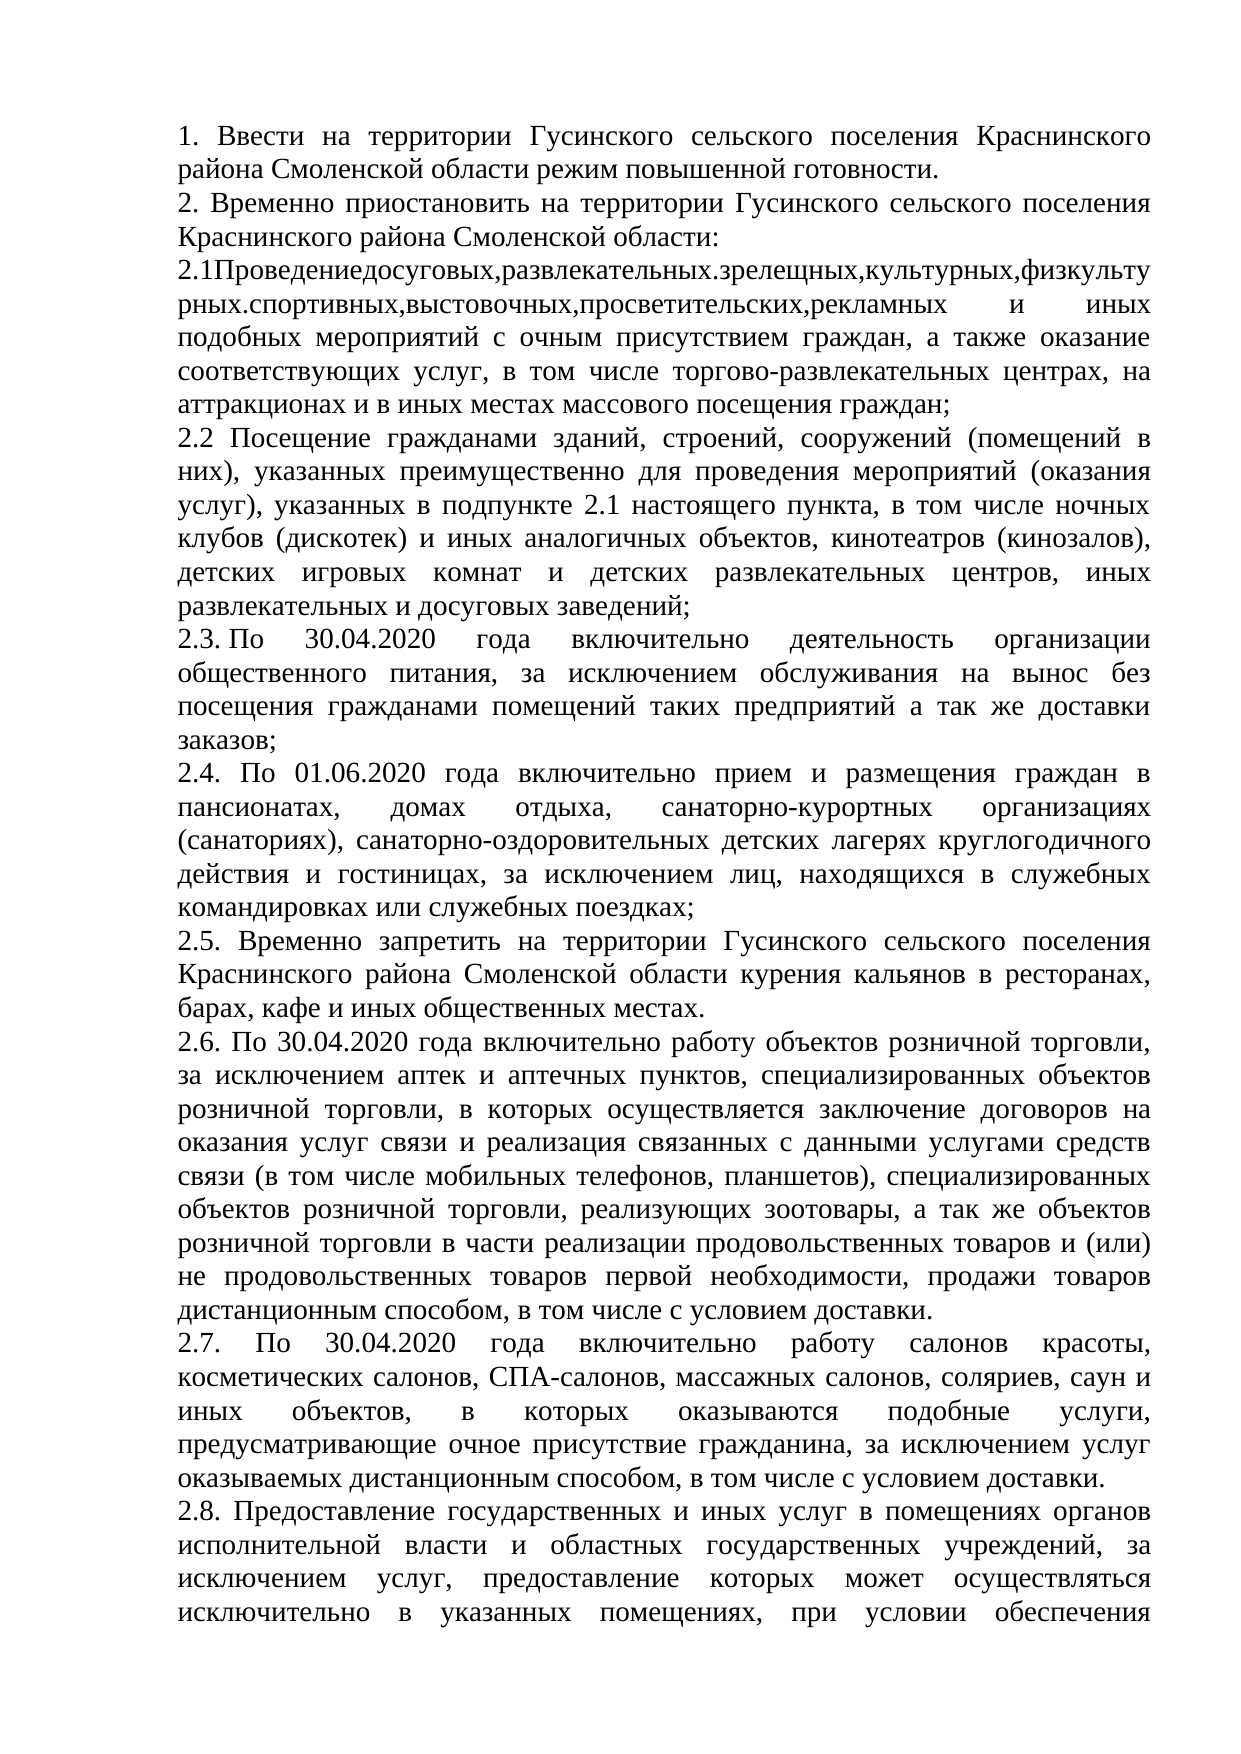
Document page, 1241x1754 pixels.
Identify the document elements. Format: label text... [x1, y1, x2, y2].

text 2. Временно приостановить на территории Гусинского сельского поселения Краснинского района Смоленской области: [177, 185, 1152, 252]
text 2.6. По 30.04.2020 года включительно работу объектов розничной торговли, за исключением аптек и аптечных пунктов, специализированных объектов розничной торговли, в которых осуществляется заключение договоров на оказания услуг связи и реализация связанных с данными услугами средств связи (в том числе мобильных телефонов, планшетов), специализированных объектов розничной торговли, реализующих зоотовары, а так же объектов розничной торговли в части реализации продовольственных товаров и (или) не продовольственных товаров первой необходимости, продажи товаров дистанционным способом, в том числе с условием доставки. [177, 1024, 1152, 1326]
text 2.7. По 30.04.2020 года включительно работу салонов красоты, косметических салонов, СПА-салонов, массажных салонов, соляриев, саун и иных объектов, в которых оказываются подобные услуги, предусматривающие очное присутствие гражданина, за исключением услуг оказываемых дистанционным способом, в том числе с условием доставки. [177, 1326, 1152, 1493]
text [177, 1493, 1152, 1627]
text 2.5. Временно запретить на территории Гусинского сельского поселения Краснинского района Смоленской области курения кальянов в ресторанах, барах, кафе и иных общественных местах. [177, 923, 1152, 1024]
text 2.3. По 30.04.2020 года включительно деятельность организации общественного питания, за исключением обслуживания на вынос без посещения гражданами помещений таких предприятий а так же доставки заказов; [177, 621, 1152, 755]
text 1. Ввести на территории Гусинского сельского поселения Краснинского района Смоленской области режим повышенной готовности. [177, 118, 1152, 185]
text 2.1Проведениедосуговых,развлекательных.зрелещных,культурных,физкультурных.спортивных,выстовочных,просветительских,рекламных и иных подобных мероприятий с очным присутствием граждан, а также оказание соответствующих услуг, в том числе торгово-развлекательных центрах, на аттракционах и в иных местах массового посещения граждан; [177, 252, 1152, 420]
text 2.4. По 01.06.2020 года включительно прием и размещения граждан в пансионатах, домах отдыха, санаторно-курортных организациях (санаториях), санаторно-оздоровительных детских лагерях круглогодичного действия и гостиницах, за исключением лиц, находящихся в служебных командировках или служебных поездках; [177, 755, 1152, 923]
text 2.2 Посещение гражданами зданий, строений, сооружений (помещений в них), указанных преимущественно для проведения мероприятий (оказания услуг), указанных в подпункте 2.1 настоящего пункта, в том числе ночных клубов (дискотек) и иных аналогичных объектов, кинотеатров (кинозалов), детских игровых комнат и детских развлекательных центров, иных развлекательных и досуговых заведений; [177, 420, 1152, 621]
